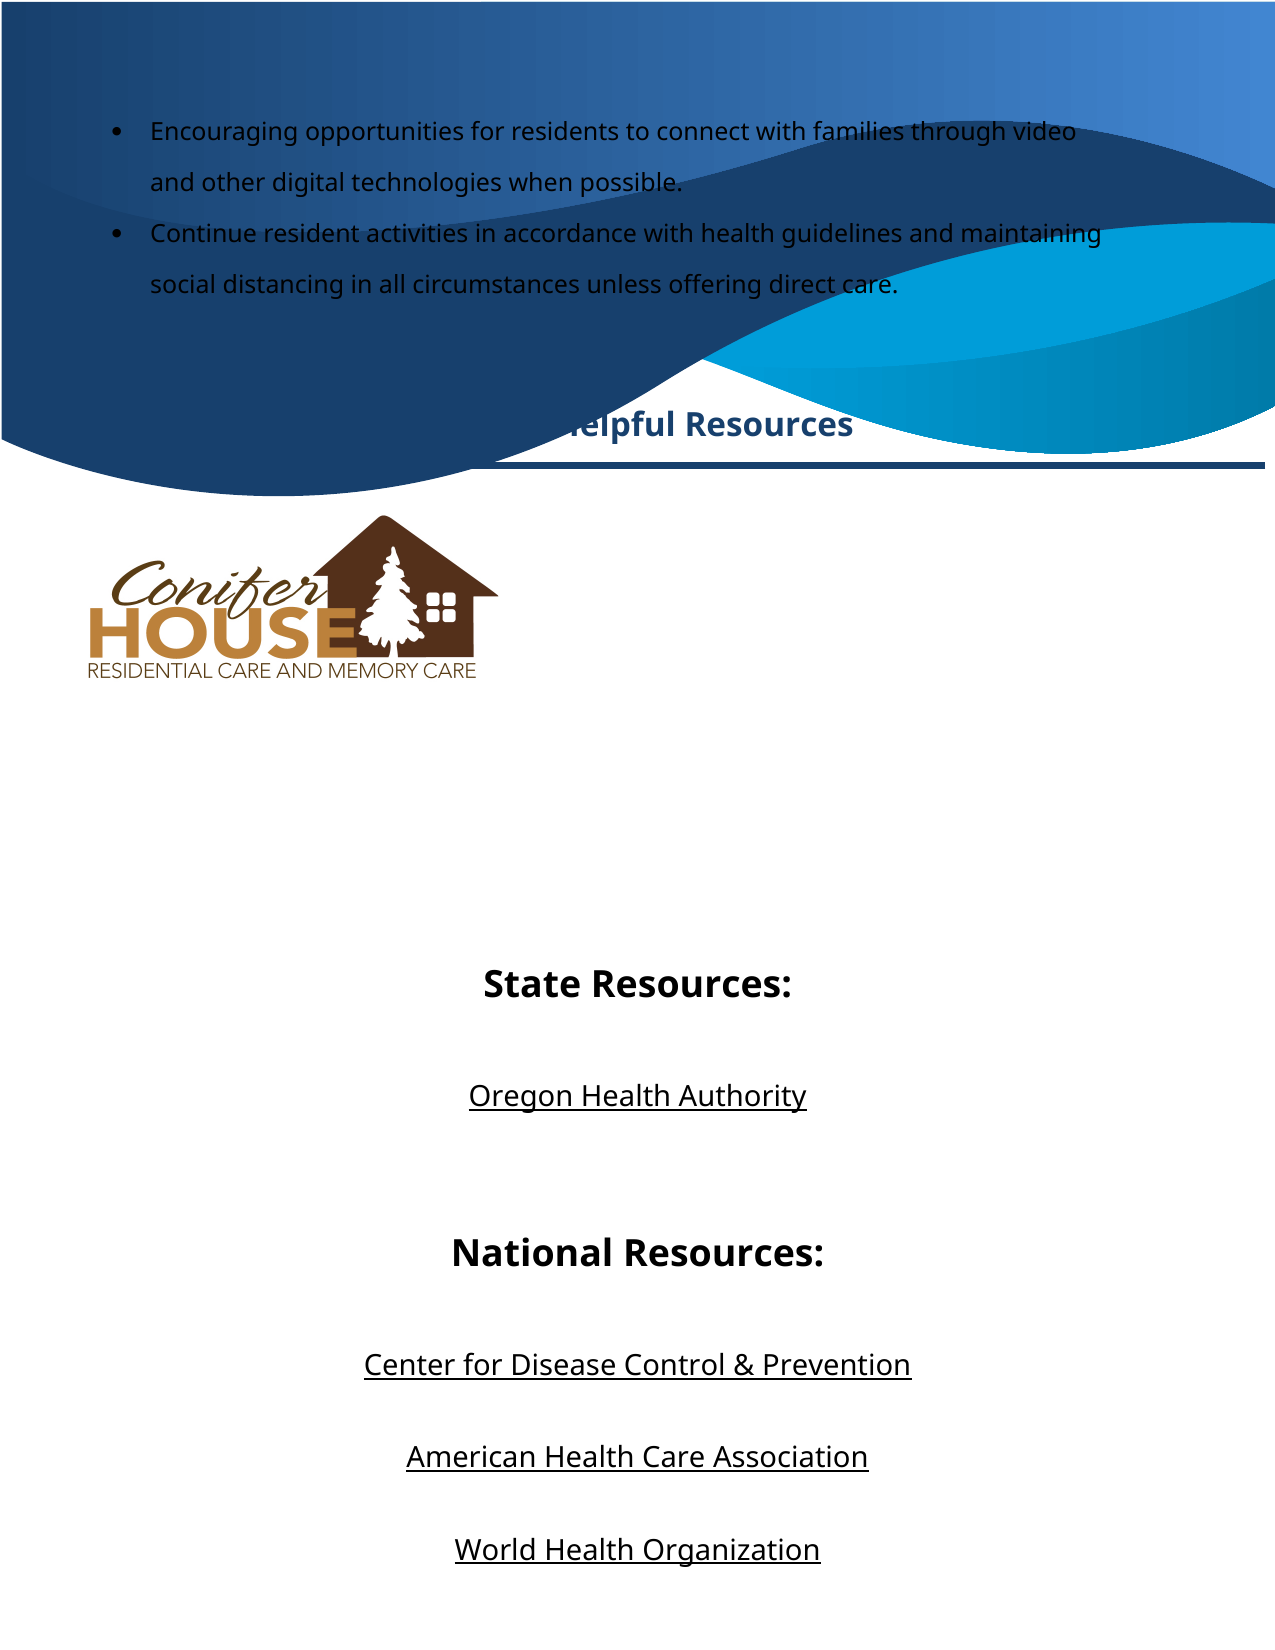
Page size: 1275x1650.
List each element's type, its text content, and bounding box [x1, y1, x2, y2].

text Oregon Health Authority [75, 1075, 1200, 1115]
text Center for Disease Control & Prevention [75, 1345, 1200, 1384]
text World Health Organization [75, 1529, 1200, 1568]
text National Resources: [75, 1227, 1200, 1278]
text State Resources: [75, 957, 1200, 1008]
list Encouraging opportunities for residents to connect with families through video and other digital technologies when possible. [112, 113, 1125, 198]
text American Health Care Association [75, 1437, 1200, 1476]
table_header Safeguarding Against COVID-19 Conifer House’s Response & Helpful Resources [75, 355, 1275, 687]
list Continue resident activities in accordance with health guidelines and maintaining social distancing in all circumstances unless offering direct care. [112, 215, 1125, 300]
picture [84, 513, 499, 688]
